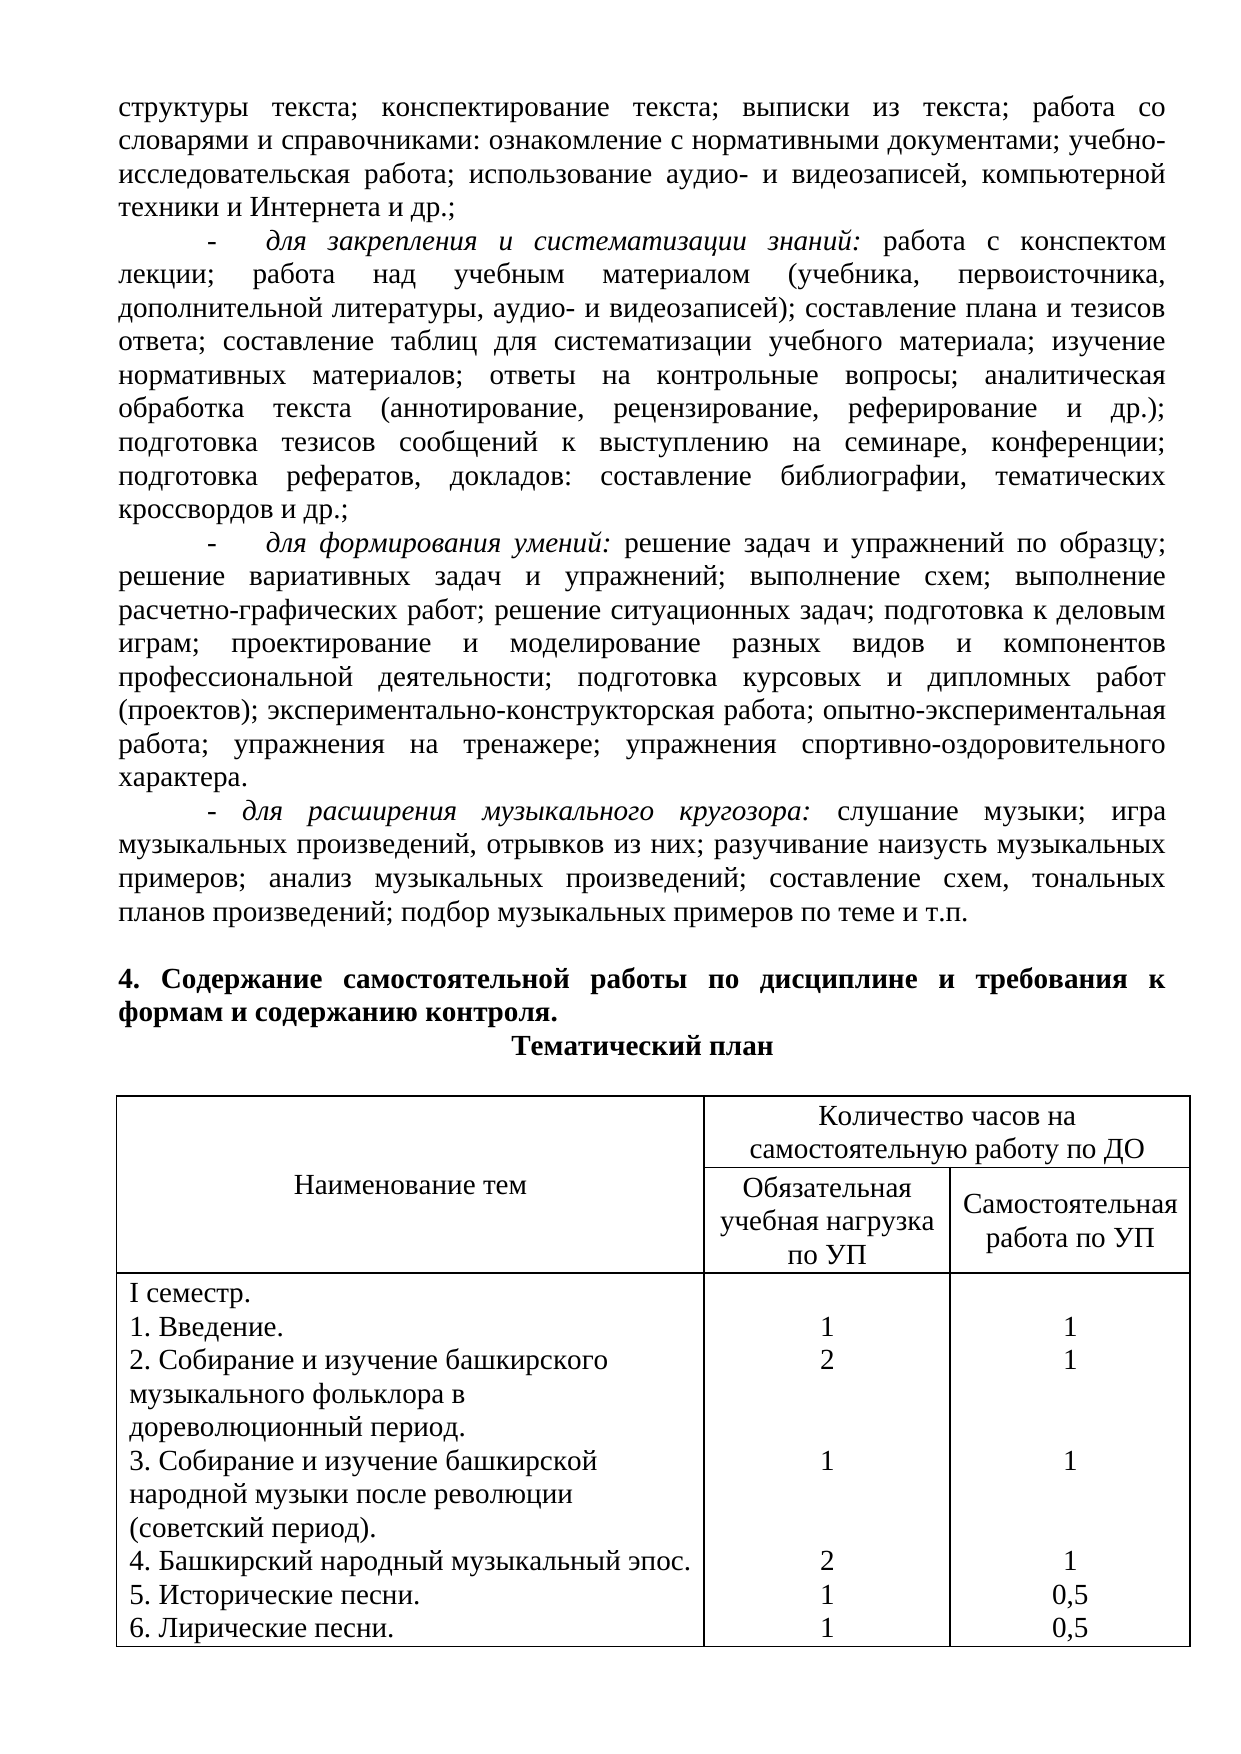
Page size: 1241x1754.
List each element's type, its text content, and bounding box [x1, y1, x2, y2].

table_header Наименование тем [117, 1097, 703, 1272]
text Тематический план [118, 1028, 1167, 1061]
text 4. Содержание самостоятельной работы по дисциплине и требования к формам и содержанию контроля. [118, 961, 1167, 1028]
table_header Количество часов на самостоятельную работу по ДО [705, 1097, 1189, 1167]
table_cell Обязательная учебная нагрузка по УП [705, 1168, 949, 1272]
text - для закрепления и систематизации знаний: работа с конспектом лекции; работа над учебным материалом (учебника, первоисточника, дополнительной литературы, аудио- и видеозаписей); составление плана и тезисов ответа; составление таблиц для систематизации учебного материала; изучение нормативных материалов; ответы на контрольные вопросы; аналитическая обработка текста (аннотирование, рецензирование, реферирование и др.); подготовка тезисов сообщений к выступлению на семинаре, конференции; подготовка рефератов, докладов: составление библиографии, тематических кроссвордов и др.; [118, 223, 1167, 525]
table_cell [951, 1274, 1189, 1646]
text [118, 89, 1167, 223]
table_cell Самостоятельная работа по УП [951, 1168, 1189, 1272]
text - для формирования умений: решение задач и упражнений по образцу; решение вариативных задач и упражнений; выполнение схем; выполнение расчетно-графических работ; решение ситуационных задач; подготовка к деловым играм; проектирование и моделирование разных видов и компонентов профессиональной деятельности; подготовка курсовых и дипломных работ (проектов); экспериментально-конструкторская работа; опытно-экспериментальная работа; упражнения на тренажере; упражнения спортивно-оздоровительного характера. [118, 525, 1167, 793]
text - для расширения музыкального кругозора: слушание музыки; игра музыкальных произведений, отрывков из них; разучивание наизусть музыкальных примеров; анализ музыкальных произведений; составление схем, тональных планов произведений; подбор музыкальных примеров по теме и т.п. [118, 793, 1167, 927]
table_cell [117, 1274, 703, 1646]
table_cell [705, 1274, 949, 1646]
